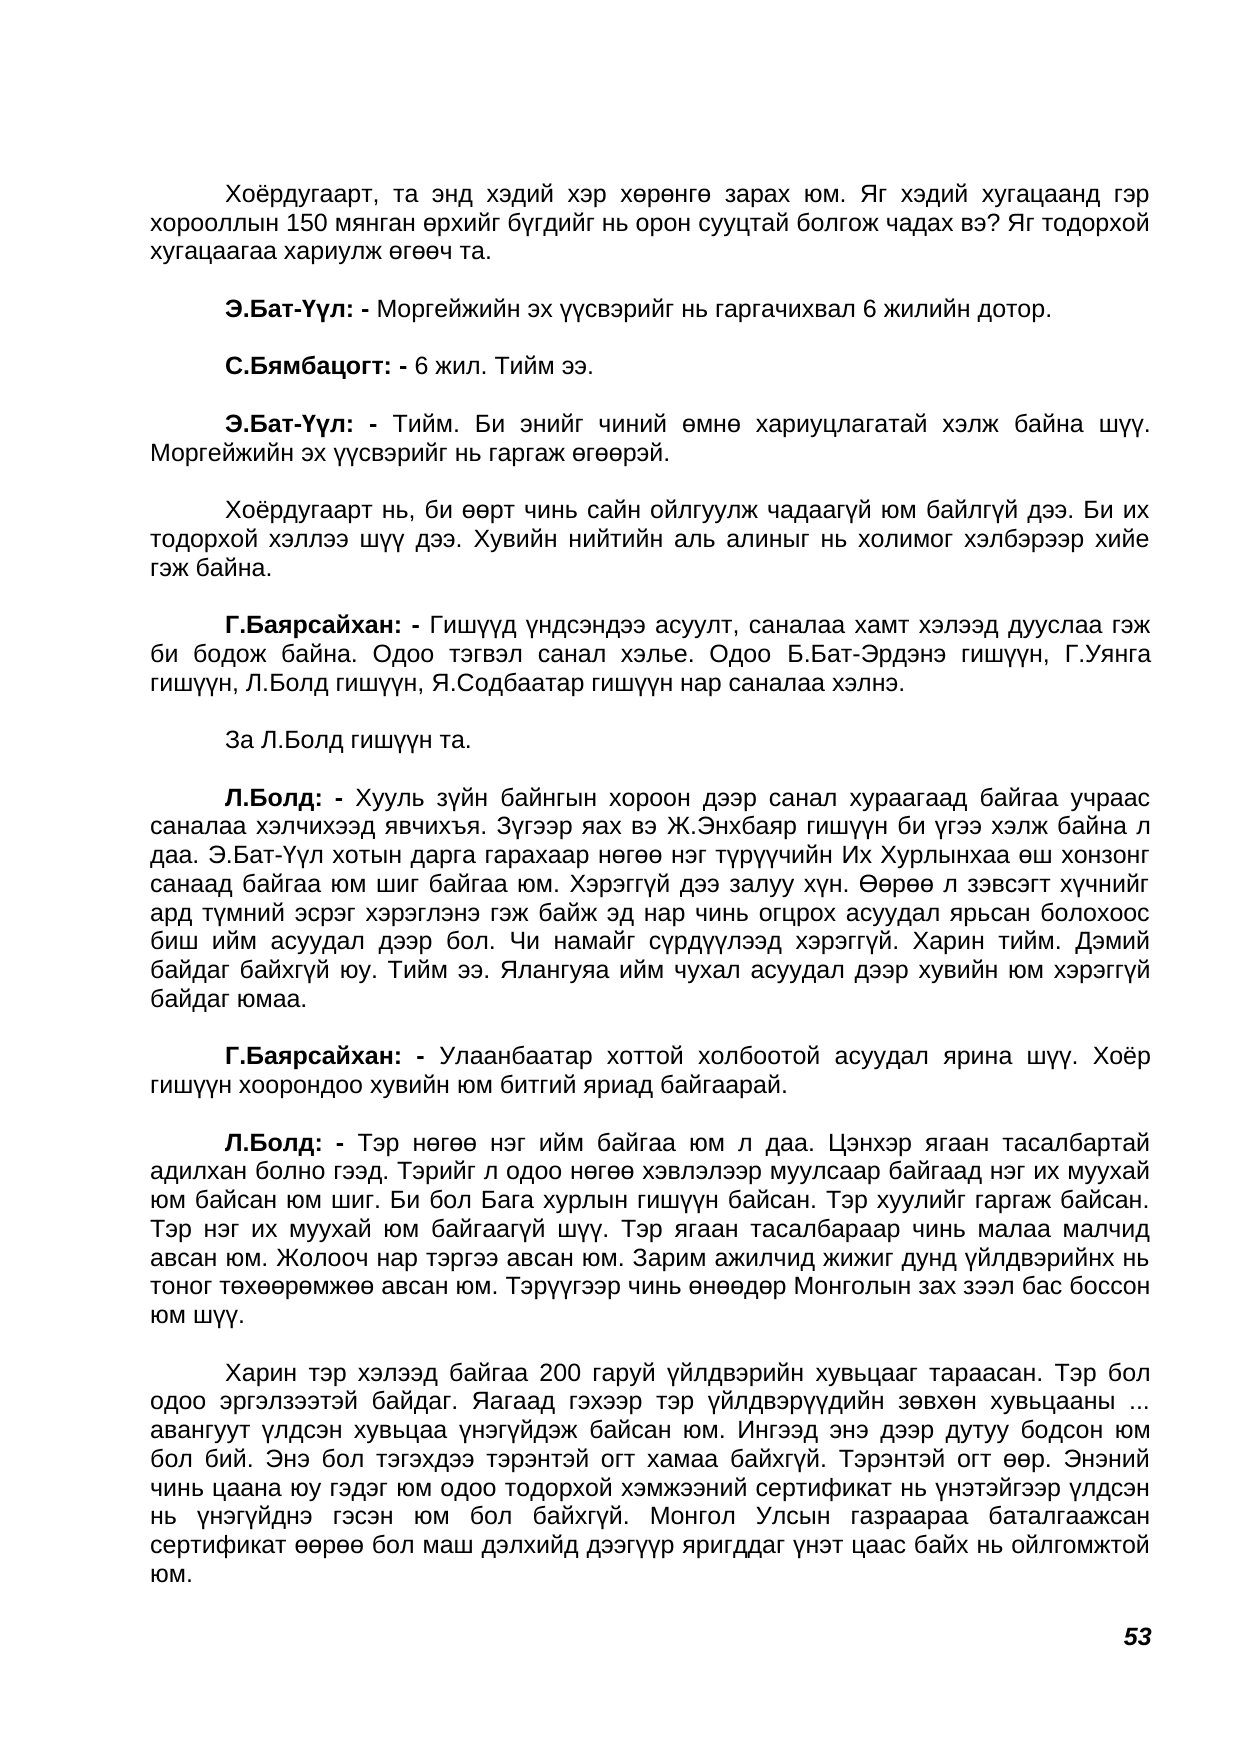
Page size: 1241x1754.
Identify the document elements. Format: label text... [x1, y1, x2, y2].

text Э.Бат-Үүл: - Тийм. Би энийг чиний өмнө хариуцлагатай хэлж байна шүү. Моргейжийн эх үүсвэрийг нь гаргаж өгөөрэй. [150, 409, 1151, 466]
text Э.Бат-Үүл: - Моргейжийн эх үүсвэрийг нь гаргачихвал 6 жилийн дотор. [150, 294, 1151, 322]
text С.Бямбацогт: - 6 жил. Тийм ээ. [150, 351, 1151, 380]
text Л.Болд: - Тэр нөгөө нэг ийм байгаа юм л даа. Цэнхэр ягаан тасалбартай адилхан болно гээд. Тэрийг л одоо нөгөө хэвлэлээр муулсаар байгаад нэг их муухай юм байсан юм шиг. Би бол Бага хурлын гишүүн байсан. Тэр хуулийг гаргаж байсан. Тэр нэг их муухай юм байгаагүй шүү. Тэр ягаан тасалбараар чинь малаа малчид авсан юм. Жолооч нар тэргээ авсан юм. Зарим ажилчид жижиг дунд үйлдвэрийнх нь тоног төхөөрөмжөө авсан юм. Тэрүүгээр чинь өнөөдөр Монголын зах зээл бас боссон юм шүү. [150, 1127, 1151, 1329]
text Л.Болд: - Хууль зүйн байнгын хороон дээр санал хураагаад байгаа учраас саналаа хэлчихээд явчихъя. Зүгээр яах вэ Ж.Энхбаяр гишүүн би үгээ хэлж байна л даа. Э.Бат-Үүл хотын дарга гарахаар нөгөө нэг түрүүчийн Их Хурлынхаа өш хонзонг санаад байгаа юм шиг байгаа юм. Хэрэггүй дээ залуу хүн. Өөрөө л зэвсэгт хүчнийг ард түмний эсрэг хэрэглэнэ гэж байж эд нар чинь огцрох асуудал ярьсан болохоос биш ийм асуудал дээр бол. Чи намайг сүрдүүлээд хэрэггүй. Харин тийм. Дэмий байдаг байхгүй юу. Тийм ээ. Ялангуяа ийм чухал асуудал дээр хувийн юм хэрэггүй байдаг юмаа. [150, 782, 1151, 1012]
text Хоёрдугаарт нь, би өөрт чинь сайн ойлгуулж чадаагүй юм байлгүй дээ. Би их тодорхой хэллээ шүү дээ. Хувийн нийтийн аль алиныг нь холимог хэлбэрээр хийе гэж байна. [150, 495, 1151, 581]
text За Л.Болд гишүүн та. [150, 725, 1151, 754]
text Г.Баярсайхан: - Улаанбаатар хоттой холбоотой асуудал ярина шүү. Хоёр гишүүн хоорондоо хувийн юм битгий яриад байгаарай. [150, 1041, 1151, 1099]
text Г.Баярсайхан: - Гишүүд үндсэндээ асуулт, саналаа хамт хэлээд дууслаа гэж би бодож байна. Одоо тэгвэл санал хэлье. Одоо Б.Бат-Эрдэнэ гишүүн, Г.Уянга гишүүн, Л.Болд гишүүн, Я.Содбаатар гишүүн нар саналаа хэлнэ. [150, 610, 1151, 696]
text Хоёрдугаарт, та энд хэдий хэр хөрөнгө зарах юм. Яг хэдий хугацаанд гэр хорооллын 150 мянган өрхийг бүгдийг нь орон сууцтай болгож чадах вэ? Яг тодорхой хугацаагаа хариулж өгөөч та. [150, 179, 1151, 265]
text Харин тэр хэлээд байгаа 200 гаруй үйлдвэрийн хувьцааг тараасан. Тэр бол одоо эргэлзээтэй байдаг. Яагаад гэхээр тэр үйлдвэрүүдийн зөвхөн хувьцааны ... авангуут үлдсэн хувьцаа үнэгүйдэж байсан юм. Ингээд энэ дээр дутуу бодсон юм бол бий. Энэ бол тэгэхдээ тэрэнтэй огт хамаа байхгүй. Тэрэнтэй огт өөр. Энэний чинь цаана юу гэдэг юм одоо тодорхой хэмжээний сертификат нь үнэтэйгээр үлдсэн нь үнэгүйднэ гэсэн юм бол байхгүй. Монгол Улсын газраараа баталгаажсан сертификат өөрөө бол маш дэлхийд дээгүүр яригддаг үнэт цаас байх нь ойлгомжтой юм. [150, 1357, 1151, 1587]
